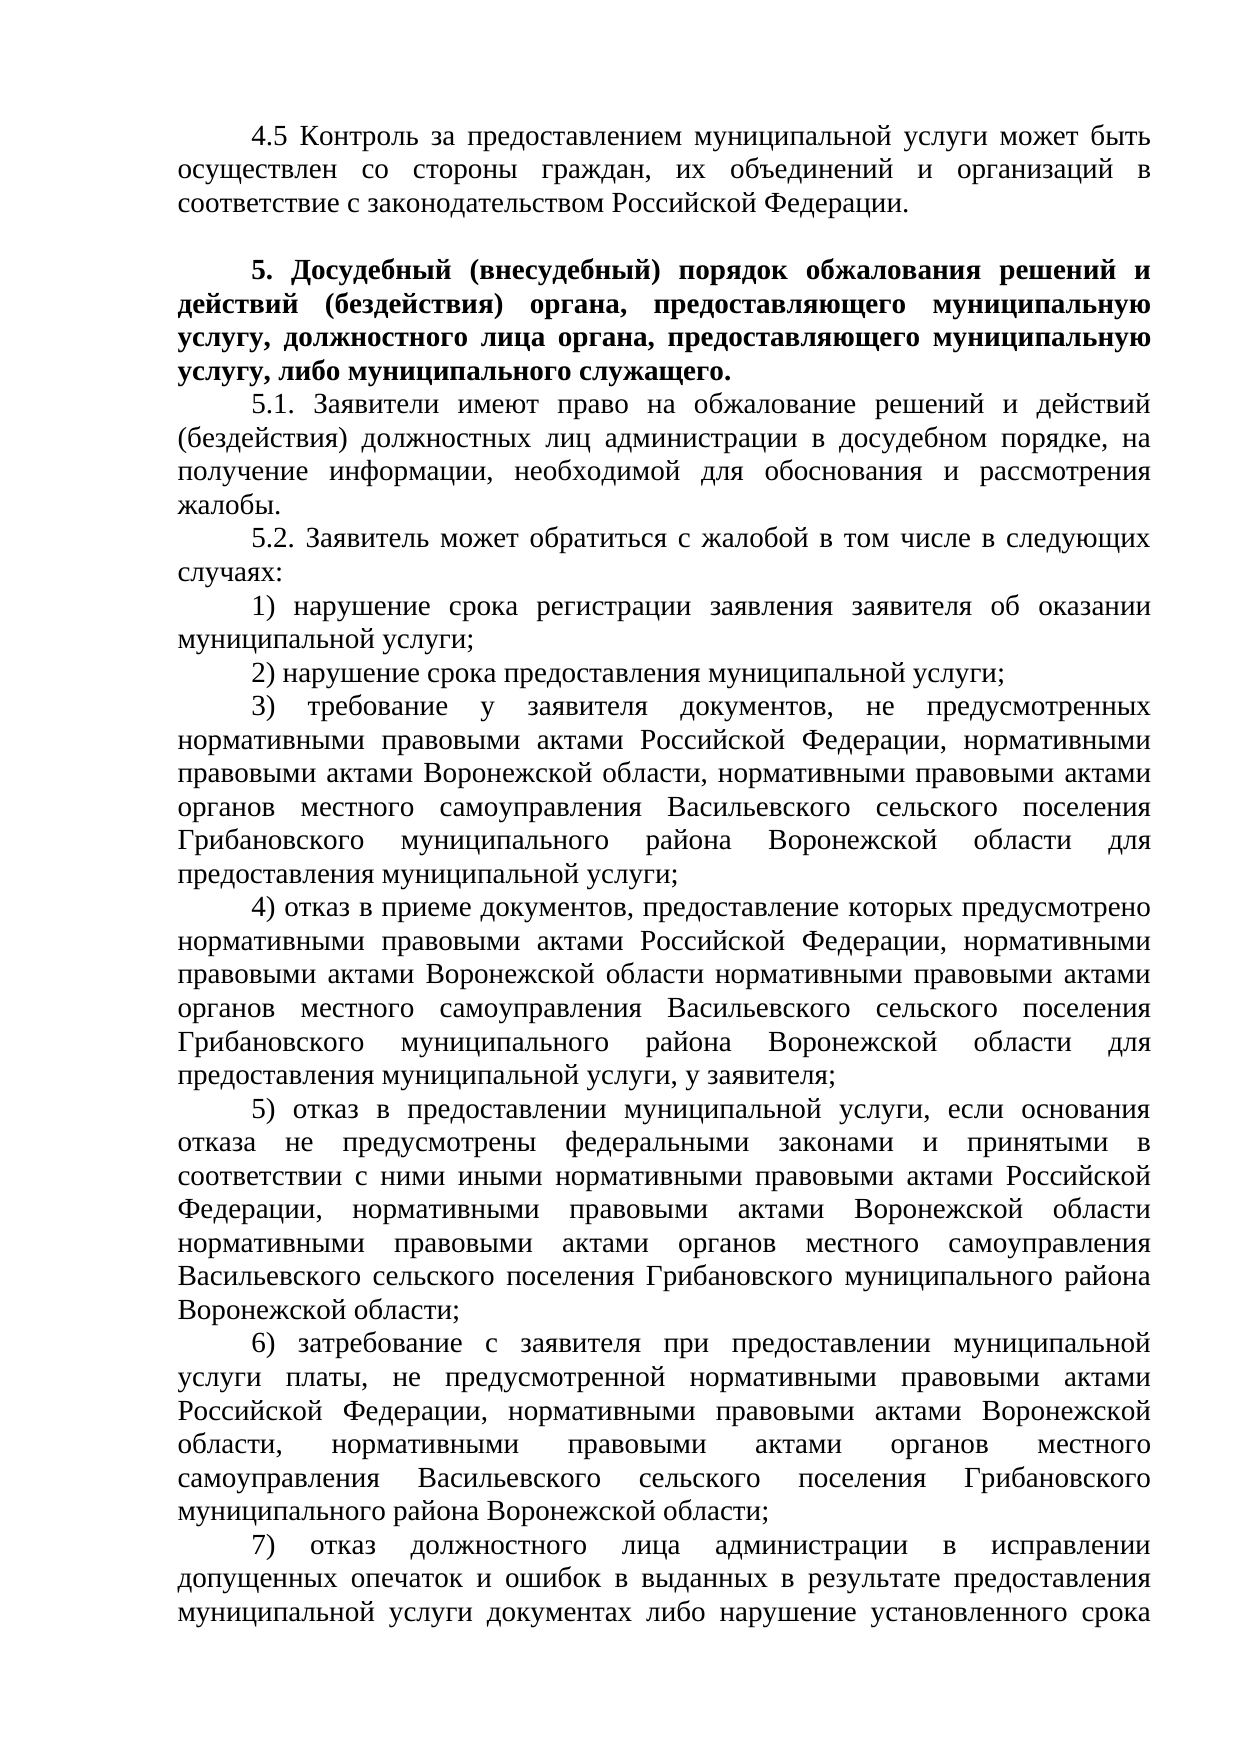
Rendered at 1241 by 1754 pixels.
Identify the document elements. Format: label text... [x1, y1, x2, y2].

text 5. Досудебный (внесудебный) порядок обжалования решений и действий (бездействия) органа, предоставляющего муниципальную услугу, должностного лица органа, предоставляющего муниципальную услугу, либо муниципального служащего. [177, 252, 1152, 386]
text 2) нарушение срока предоставления муниципальной услуги; [177, 655, 1152, 688]
text 4) отказ в приеме документов, предоставление которых предусмотрено нормативными правовыми актами Российской Федерации, нормативными правовыми актами Воронежской области нормативными правовыми актами органов местного самоуправления Васильевского сельского поселения Грибановского муниципального района Воронежской области для предоставления муниципальной услуги, у заявителя; [177, 889, 1152, 1091]
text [177, 1527, 1152, 1627]
text 3) требование у заявителя документов, не предусмотренных нормативными правовыми актами Российской Федерации, нормативными правовыми актами Воронежской области, нормативными правовыми актами органов местного самоуправления Васильевского сельского поселения Грибановского муниципального района Воронежской области для предоставления муниципальной услуги; [177, 688, 1152, 889]
text 5) отказ в предоставлении муниципальной услуги, если основания отказа не предусмотрены федеральными законами и принятыми в соответствии с ними иными нормативными правовыми актами Российской Федерации, нормативными правовыми актами Воронежской области нормативными правовыми актами органов местного самоуправления Васильевского сельского поселения Грибановского муниципального района Воронежской области; [177, 1091, 1152, 1326]
text 5.2. Заявитель может обратиться с жалобой в том числе в следующих случаях: [177, 521, 1152, 588]
text 4.5 Контроль за предоставлением муниципальной услуги может быть осуществлен со стороны граждан, их объединений и организаций в соответствие с законодательством Российской Федерации. [177, 118, 1152, 219]
text 1) нарушение срока регистрации заявления заявителя об оказании муниципальной услуги; [177, 588, 1152, 655]
text 5.1. Заявители имеют право на обжалование решений и действий (бездействия) должностных лиц администрации в досудебном порядке, на получение информации, необходимой для обоснования и рассмотрения жалобы. [177, 386, 1152, 521]
text 6) затребование с заявителя при предоставлении муниципальной услуги платы, не предусмотренной нормативными правовыми актами Российской Федерации, нормативными правовыми актами Воронежской области, нормативными правовыми актами органов местного самоуправления Васильевского сельского поселения Грибановского муниципального района Воронежской области; [177, 1326, 1152, 1527]
